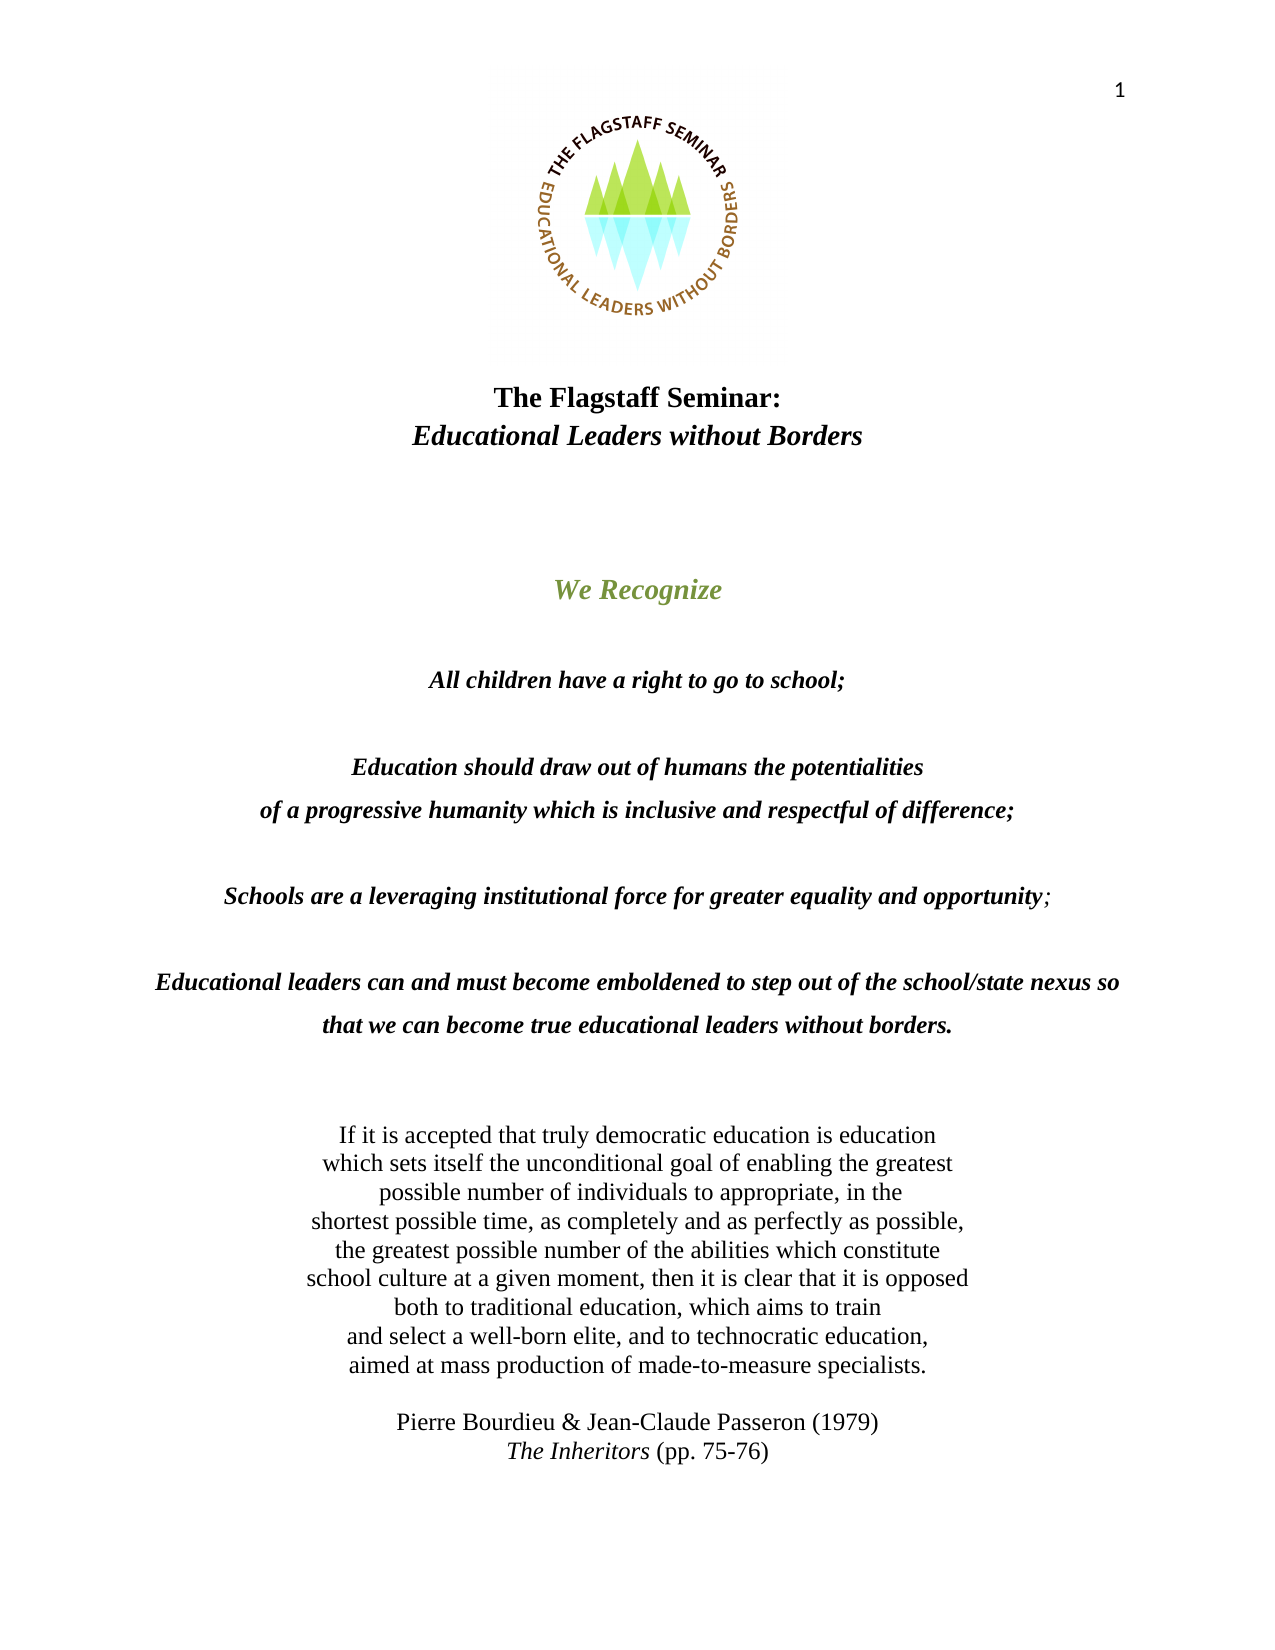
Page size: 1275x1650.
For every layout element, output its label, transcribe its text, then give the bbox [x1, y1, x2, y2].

text and select a well-born elite, and to technocratic education, [150, 1321, 1125, 1350]
text both to traditional education, which aims to train [150, 1292, 1125, 1321]
text which sets itself the unconditional goal of enabling the greatest [150, 1148, 1125, 1177]
picture [487, 65, 788, 366]
text Educational leaders can and must become emboldened to step out of the school/state nexus so that we can become true educational leaders without borders. [150, 967, 1125, 1039]
text The Inheritors (pp. 75-76) [150, 1436, 1125, 1465]
text school culture at a given moment, then it is clear that it is opposed [150, 1263, 1125, 1292]
text We Recognize [150, 572, 1125, 606]
text All children have a right to go to school; [150, 666, 1125, 694]
text Pierre Bourdieu & Jean-Claude Passeron (1979) [150, 1407, 1125, 1436]
text possible number of individuals to appropriate, in the [150, 1177, 1125, 1206]
text The Flagstaff Seminar: [150, 380, 1125, 413]
text Schools are a leveraging institutional force for greater equality and opportunity; [150, 881, 1125, 910]
text the greatest possible number of the abilities which constitute [150, 1235, 1125, 1263]
text shortest possible time, as completely and as perfectly as possible, [150, 1206, 1125, 1235]
text Educational Leaders without Borders [150, 418, 1125, 452]
text of a progressive humanity which is inclusive and respectful of difference; [150, 795, 1125, 824]
text If it is accepted that truly democratic education is education [150, 1120, 1125, 1148]
text Education should draw out of humans the potentialities [150, 752, 1125, 781]
text aimed at mass production of made-to-measure specialists. [150, 1350, 1125, 1378]
